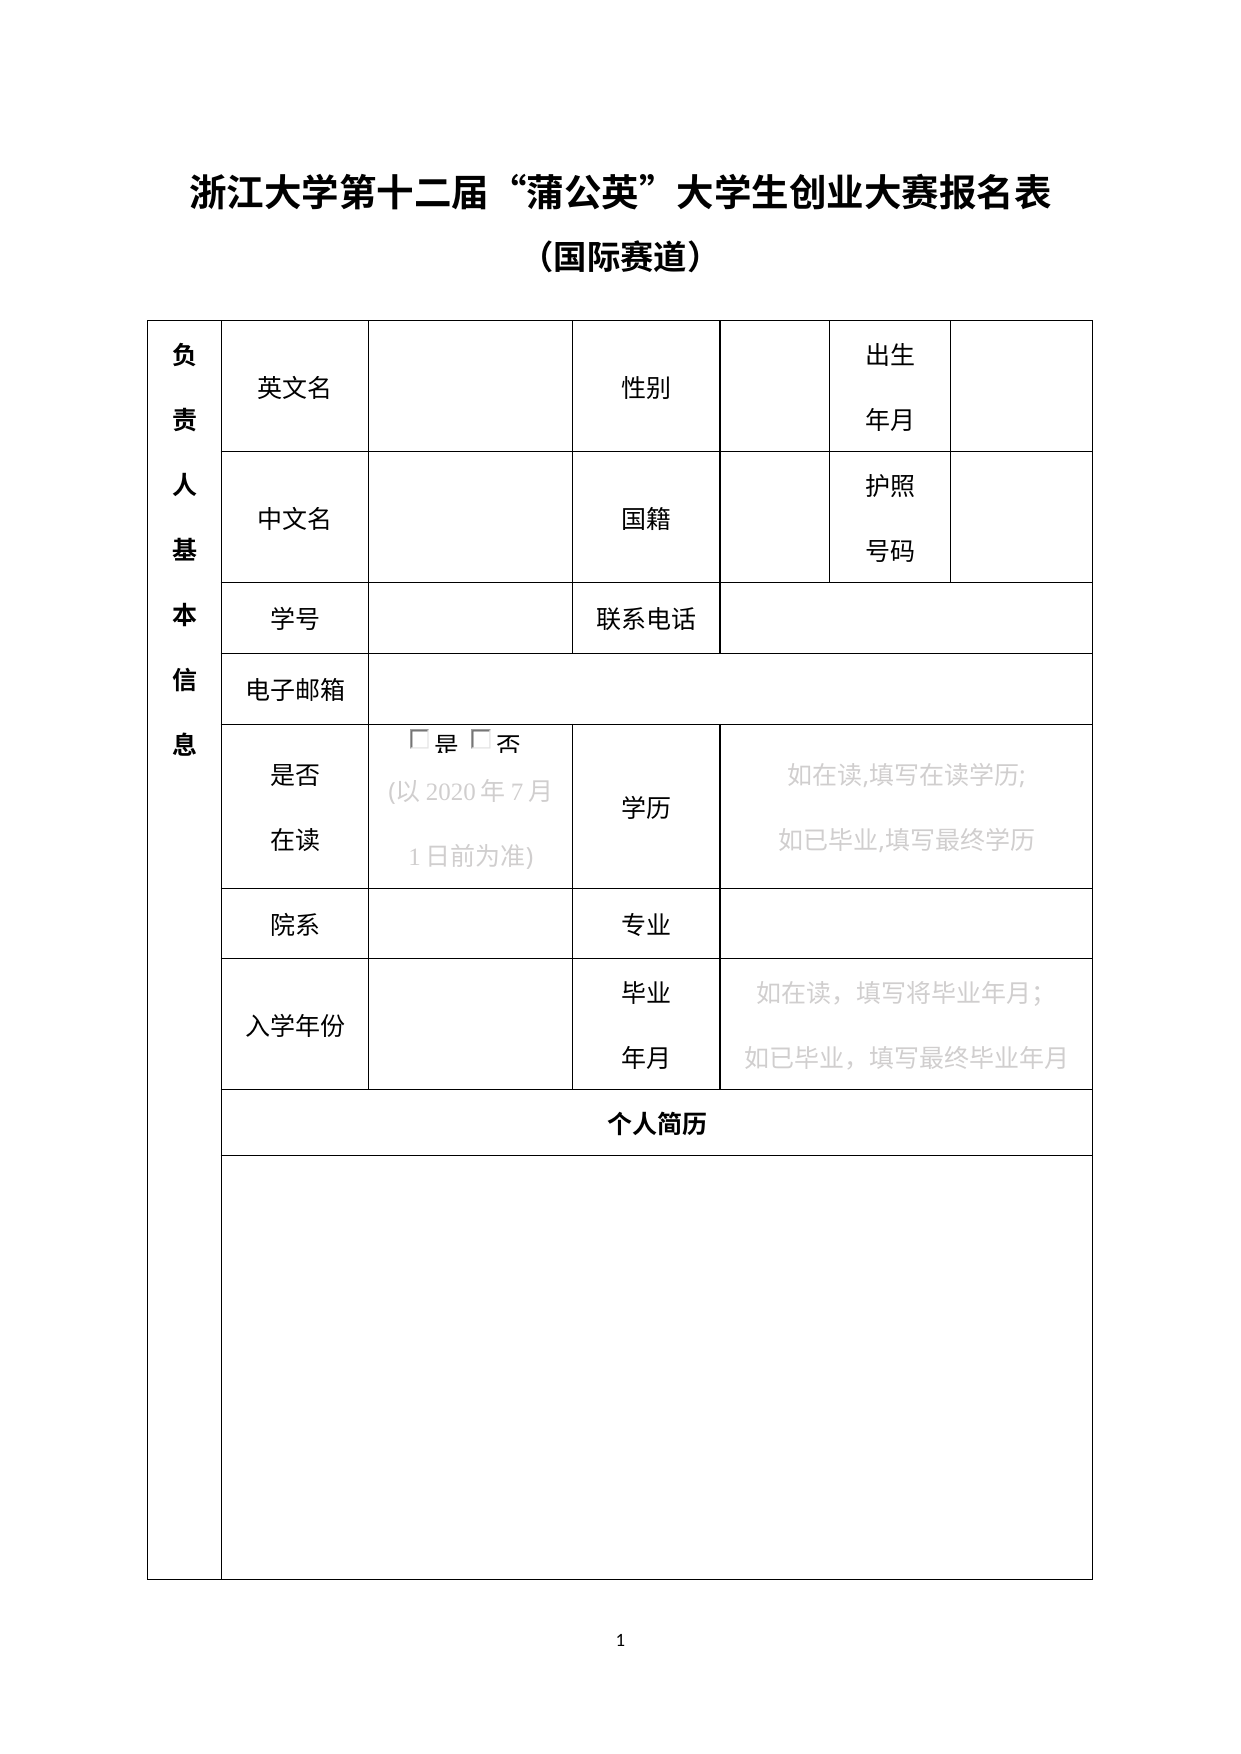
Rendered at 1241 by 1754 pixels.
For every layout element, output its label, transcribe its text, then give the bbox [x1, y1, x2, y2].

table_cell 学号 [222, 583, 368, 653]
table_header 出生 年月 [830, 321, 950, 451]
table_cell [369, 889, 572, 958]
table_cell [721, 889, 1092, 958]
table_cell 电子邮箱 [222, 654, 368, 724]
table_cell [369, 654, 1092, 724]
table_header [369, 321, 572, 451]
table_cell 专业 [573, 889, 719, 958]
table_cell [222, 1156, 1092, 1579]
table_cell (以2020年7月1日前为准) [369, 725, 572, 887]
table_cell [951, 452, 1092, 582]
table_cell 国籍 [573, 452, 719, 582]
table_header 英文名 [222, 321, 368, 451]
table_cell 如在读，填写将毕业年月； 如已毕业，填写最终毕业年月 [721, 959, 1092, 1089]
table_header 性别 [573, 321, 719, 451]
table_cell 联系电话 [573, 583, 719, 653]
table_cell [369, 583, 572, 653]
table_header [721, 321, 829, 451]
text （国际赛道） [187, 223, 1053, 288]
table_cell [721, 452, 829, 582]
table_cell 毕业 年月 [573, 959, 719, 1089]
table_header 负 责 人 基 本 信 息 [148, 321, 221, 1579]
table_cell 是否 在读 [222, 725, 368, 887]
table_cell [721, 583, 1092, 653]
table_cell [369, 452, 572, 582]
table_header [951, 321, 1092, 451]
table_cell 院系 [222, 889, 368, 958]
table_cell 护照 号码 [830, 452, 950, 582]
table_cell [369, 959, 572, 1089]
table_cell 学历 [573, 725, 719, 887]
table_cell 入学年份 [222, 959, 368, 1089]
table_cell 个人简历 [222, 1090, 1092, 1155]
table_cell 如在读,填写在读学历; 如已毕业,填写最终学历 [721, 725, 1092, 887]
text 浙江大学第十二届“蒲公英”大学生创业大赛报名表 [187, 158, 1053, 223]
table_cell 中文名 [222, 452, 368, 582]
